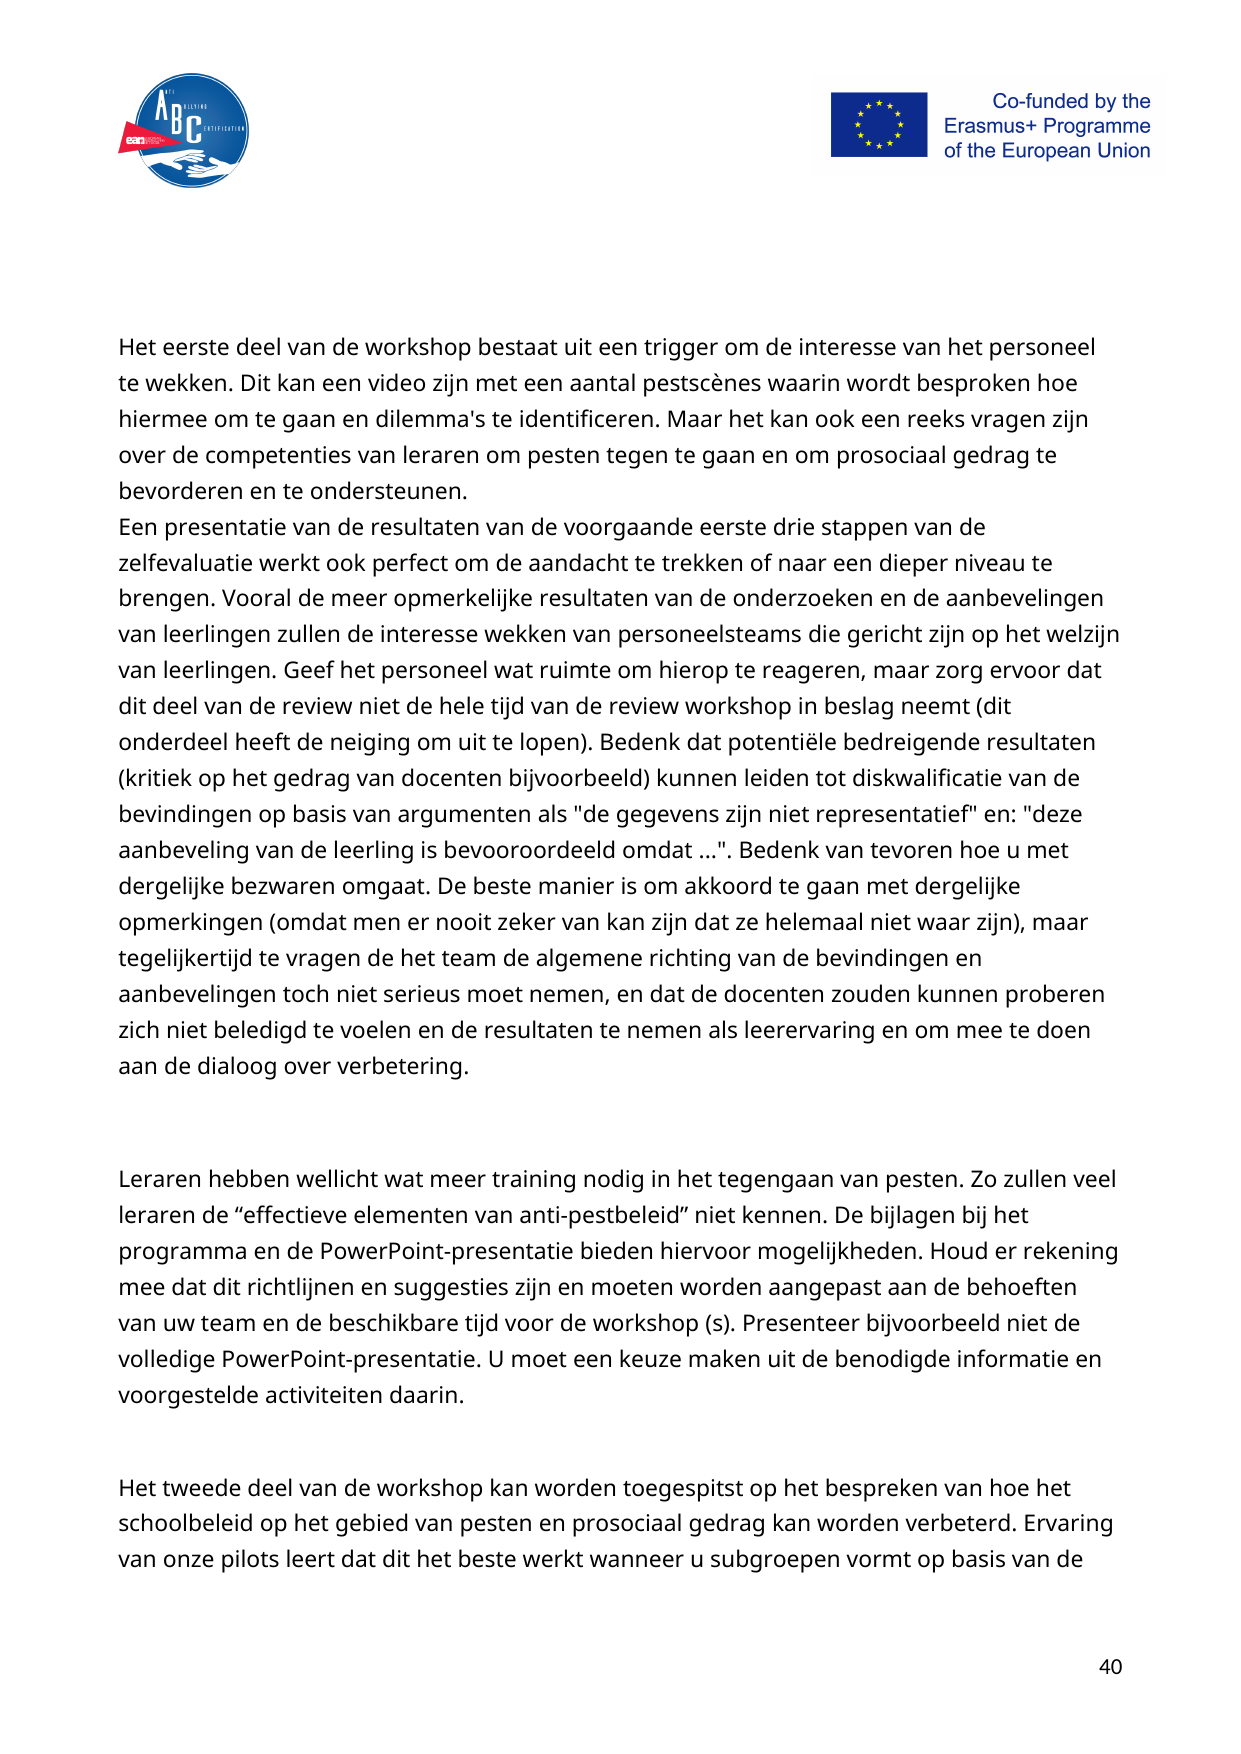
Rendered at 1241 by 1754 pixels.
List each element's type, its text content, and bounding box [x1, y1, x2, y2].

picture [811, 74, 1167, 176]
picture [118, 73, 250, 188]
text Het eerste deel van de workshop bestaat uit een trigger om de interesse van het personeel te wekken. Dit kan een video zijn met een aantal pestscènes waarin wordt besproken hoe hiermee om te gaan en dilemma's te identificeren. Maar het kan ook een reeks vragen zijn over de competenties van leraren om pesten tegen te gaan en om prosociaal gedrag te bevorderen en te ondersteunen. Een presentatie van de resultaten van de voorgaande eerste drie stappen van de zelfevaluatie werkt ook perfect om de aandacht te trekken of naar een dieper niveau te brengen. Vooral de meer opmerkelijke resultaten van de onderzoeken en de aanbevelingen van leerlingen zullen de interesse wekken van personeelsteams die gericht zijn op het welzijn van leerlingen. Geef het personeel wat ruimte om hierop te reageren, maar zorg ervoor dat dit deel van de review niet de hele tijd van de review workshop in beslag neemt (dit onderdeel heeft de neiging om uit te lopen). Bedenk dat potentiële bedreigende resultaten (kritiek op het gedrag van docenten bijvoorbeeld) kunnen leiden tot diskwalificatie van de bevindingen op basis van argumenten als "de gegevens zijn niet representatief" en: "deze aanbeveling van de leerling is bevooroordeeld omdat ...". Bedenk van tevoren hoe u met dergelijke bezwaren omgaat. De beste manier is om akkoord te gaan met dergelijke opmerkingen (omdat men er nooit zeker van kan zijn dat ze helemaal niet waar zijn), maar tegelijkertijd te vragen de het team de algemene richting van de bevindingen en aanbevelingen toch niet serieus moet nemen, en dat de docenten zouden kunnen proberen zich niet beledigd te voelen en de resultaten te nemen als leerervaring en om mee te doen aan de dialoog over verbetering. [118, 331, 1122, 1081]
text Leraren hebben wellicht wat meer training nodig in het tegengaan van pesten. Zo zullen veel leraren de “effectieve elementen van anti-pestbeleid” niet kennen. De bijlagen bij het programma en de PowerPoint-presentatie bieden hiervoor mogelijkheden. Houd er rekening mee dat dit richtlijnen en suggesties zijn en moeten worden aangepast aan de behoeften van uw team en de beschikbare tijd voor de workshop (s). Presenteer bijvoorbeeld niet de volledige PowerPoint-presentatie. U moet een keuze maken uit de benodigde informatie en voorgestelde activiteiten daarin. [118, 1163, 1122, 1410]
